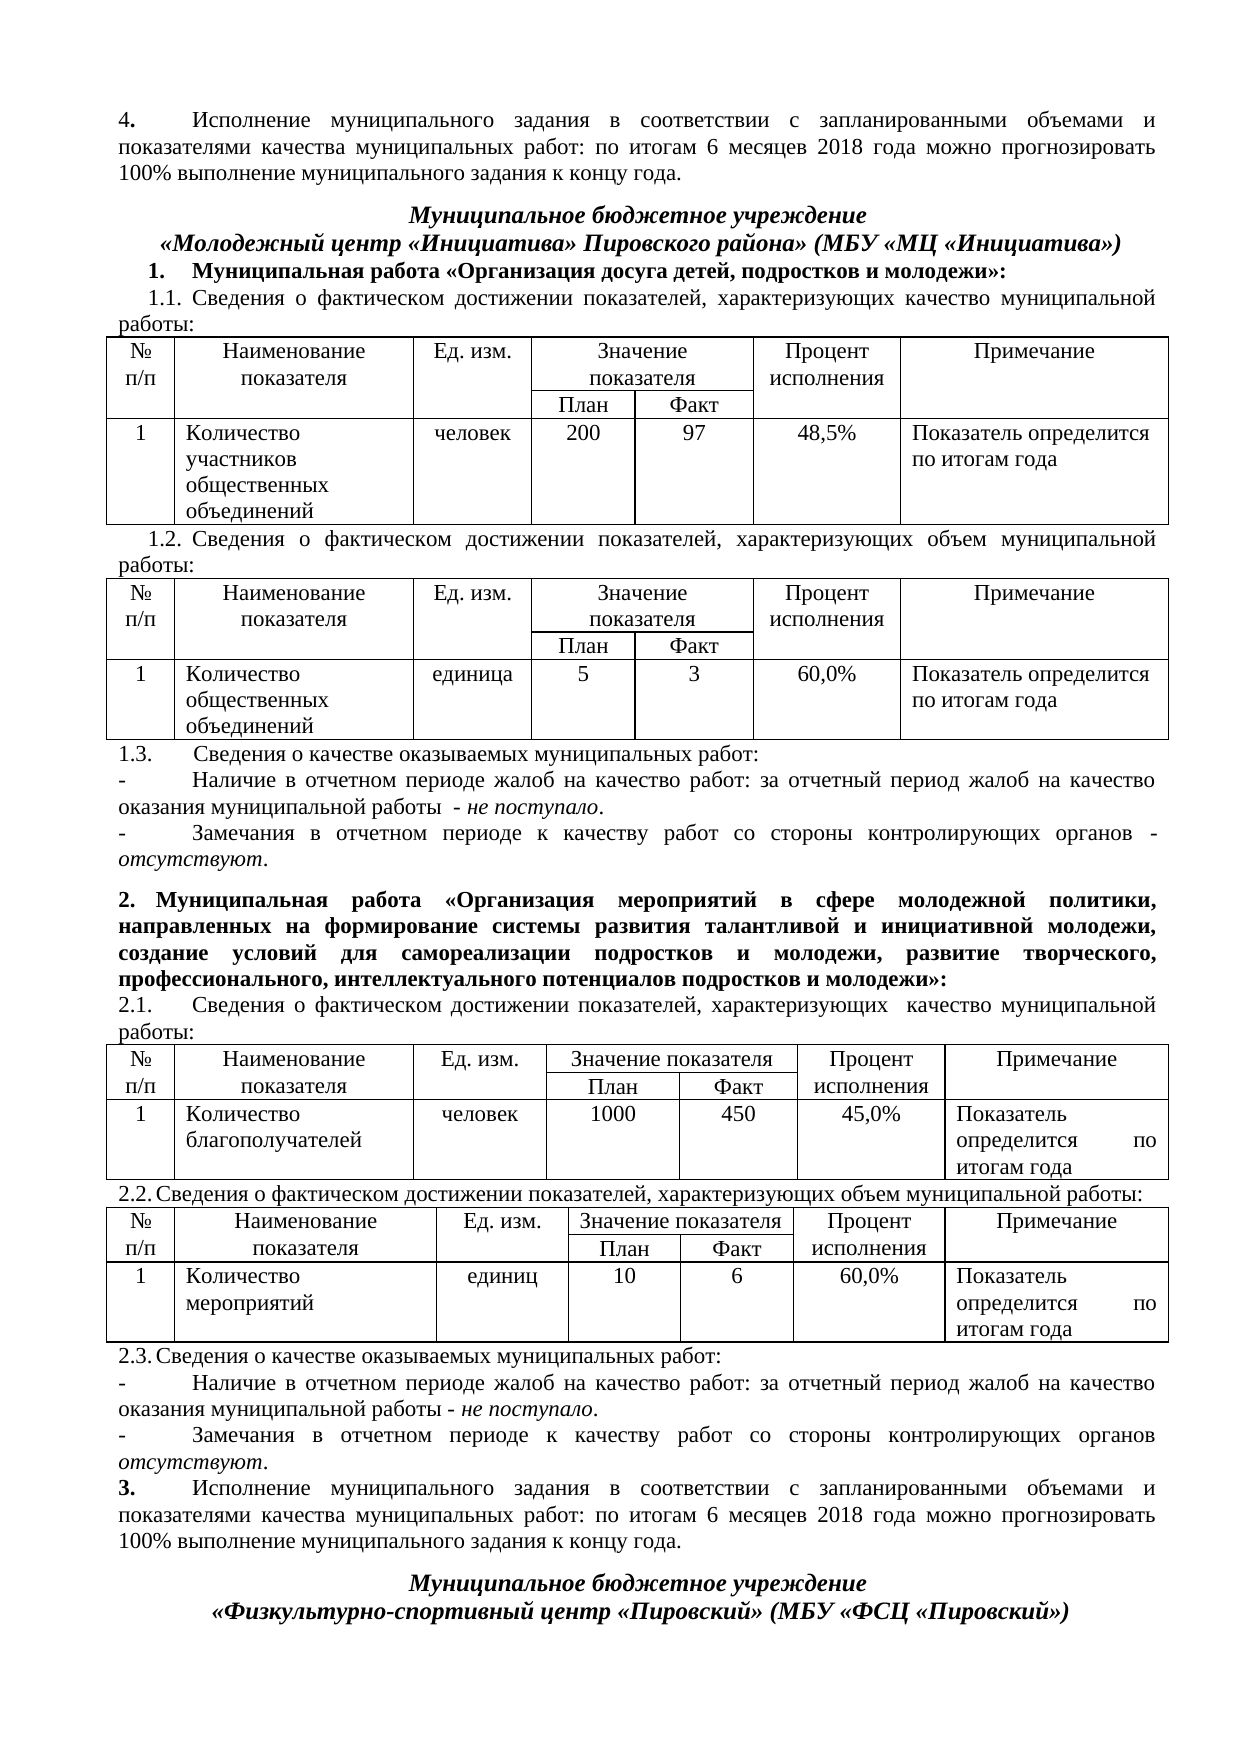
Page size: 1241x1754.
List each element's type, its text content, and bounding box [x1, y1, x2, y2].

table_cell 1 [107, 419, 174, 524]
table_cell Факт [636, 633, 753, 659]
list Сведения о качестве оказываемых муниципальных работ: [118, 740, 1157, 766]
table_header Примечание [946, 1208, 1168, 1261]
text - Наличие в отчетном периоде жалоб на качество работ: за отчетный период жалоб на качество оказания муниципальной работы - не поступало. [118, 766, 1157, 819]
list Сведения о фактическом достижении показателей, характеризующих объем муниципальной работы: [118, 525, 1157, 578]
table_header Наименование показателя [175, 338, 413, 417]
text «Физкультурно-спортивный центр «Пировский» (МБУ «ФСЦ «Пировский») [118, 1596, 1157, 1625]
text 2.3. Сведения о качестве оказываемых муниципальных работ: [118, 1343, 1157, 1369]
table_cell 48,5% [754, 419, 900, 524]
table_cell 200 [532, 419, 634, 524]
table_cell План [547, 1073, 679, 1099]
table_cell Количество мероприятий [175, 1263, 436, 1341]
table_cell 1 [107, 660, 174, 739]
table_cell 3 [636, 660, 753, 739]
table_cell Показатель определится по итогам года [946, 1100, 1168, 1179]
table_cell Количество благополучателей [175, 1100, 413, 1179]
table_cell Показатель определится по итогам года [946, 1263, 1168, 1341]
text 3. Исполнение муниципального задания в соответствии с запланированными объемами и показателями качества муниципальных работ: по итогам 6 месяцев 2018 года можно прогнозировать 100% выполнение муниципального задания к концу года. [118, 1474, 1157, 1553]
table_header Значение показателя [532, 338, 753, 390]
table_cell 45,0% [798, 1100, 944, 1179]
table_cell План [532, 633, 634, 659]
table_header Ед. изм. [437, 1208, 568, 1261]
table_header Значение показателя [569, 1208, 793, 1234]
list Сведения о фактическом достижении показателей, характеризующих качество муниципальной работы: [118, 284, 1157, 336]
table_cell 60,0% [794, 1263, 944, 1341]
table_cell Количество участников общественных объединений [175, 419, 413, 524]
table_header Значение показателя [532, 579, 753, 631]
table_cell План [569, 1235, 680, 1261]
table_header Значение показателя [547, 1045, 797, 1072]
table_header Ед. изм. [414, 1045, 546, 1099]
text «Молодежный центр «Инициатива» Пировского района» (МБУ «МЦ «Инициатива») [118, 228, 1157, 257]
table_header Примечание [901, 579, 1168, 659]
table_header Ед. изм. [414, 579, 531, 659]
text Муниципальное бюджетное учреждение [118, 1568, 1157, 1596]
table_header Наименование показателя [175, 1208, 436, 1261]
text 2.2. Сведения о фактическом достижении показателей, характеризующих объем муниципальной работы: [118, 1180, 1157, 1207]
table_cell Факт [636, 391, 753, 417]
table_header Наименование показателя [175, 579, 413, 659]
table_header Процент исполнения [754, 579, 900, 659]
table_cell Факт [681, 1235, 793, 1261]
table_cell 450 [680, 1100, 797, 1179]
table_cell 97 [636, 419, 753, 524]
table_cell единица [414, 660, 531, 739]
table_cell План [532, 391, 634, 417]
table_header Наименование показателя [175, 1045, 413, 1099]
text 2.1. Сведения о фактическом достижении показателей, характеризующих качество муниципальной работы: [118, 992, 1157, 1044]
text - Наличие в отчетном периоде жалоб на качество работ: за отчетный период жалоб на качество оказания муниципальной работы - не поступало. [118, 1369, 1157, 1422]
table_header № п/п [107, 579, 174, 659]
table_cell человек [414, 1100, 546, 1179]
table_header Примечание [901, 338, 1168, 417]
table_header № п/п [107, 338, 174, 417]
table_cell человек [414, 419, 531, 524]
table_cell Количество общественных объединений [175, 660, 413, 739]
table_cell Показатель определится по итогам года [901, 660, 1168, 739]
table_cell Факт [680, 1073, 797, 1099]
list Муниципальная работа «Организация досуга детей, подростков и молодежи»: [118, 257, 1157, 284]
table_cell 10 [569, 1263, 680, 1341]
table_cell 1000 [547, 1100, 679, 1179]
table_header № п/п [107, 1045, 174, 1099]
table_header Процент исполнения [798, 1045, 944, 1099]
table_cell 1 [107, 1263, 174, 1341]
table_cell единиц [437, 1263, 568, 1341]
table_header № п/п [107, 1208, 174, 1261]
table_cell 1 [107, 1100, 174, 1179]
table_cell Показатель определится по итогам года [901, 419, 1168, 524]
text 4. Исполнение муниципального задания в соответствии с запланированными объемами и показателями качества муниципальных работ: по итогам 6 месяцев 2018 года можно прогнозировать 100% выполнение муниципального задания к концу года. [118, 106, 1157, 185]
table_header Примечание [946, 1045, 1168, 1099]
table_header Процент исполнения [794, 1208, 944, 1261]
text - Замечания в отчетном периоде к качеству работ со стороны контролирующих органов - отсутствуют. [118, 819, 1157, 872]
text - Замечания в отчетном периоде к качеству работ со стороны контролирующих органов отсутствуют. [118, 1422, 1157, 1474]
table_cell 60,0% [754, 660, 900, 739]
text Муниципальное бюджетное учреждение [118, 200, 1157, 228]
table_header Ед. изм. [414, 338, 531, 417]
table_cell 5 [532, 660, 634, 739]
text 2. Муниципальная работа «Организация мероприятий в сфере молодежной политики, направленных на формирование системы развития талантливой и инициативной молодежи, создание условий для самореализации подростков и молодежи, развитие творческого, профессионального, интеллектуального потенциалов подростков и молодежи»: [118, 886, 1157, 992]
table_cell 6 [681, 1263, 793, 1341]
table_header Процент исполнения [754, 338, 900, 417]
